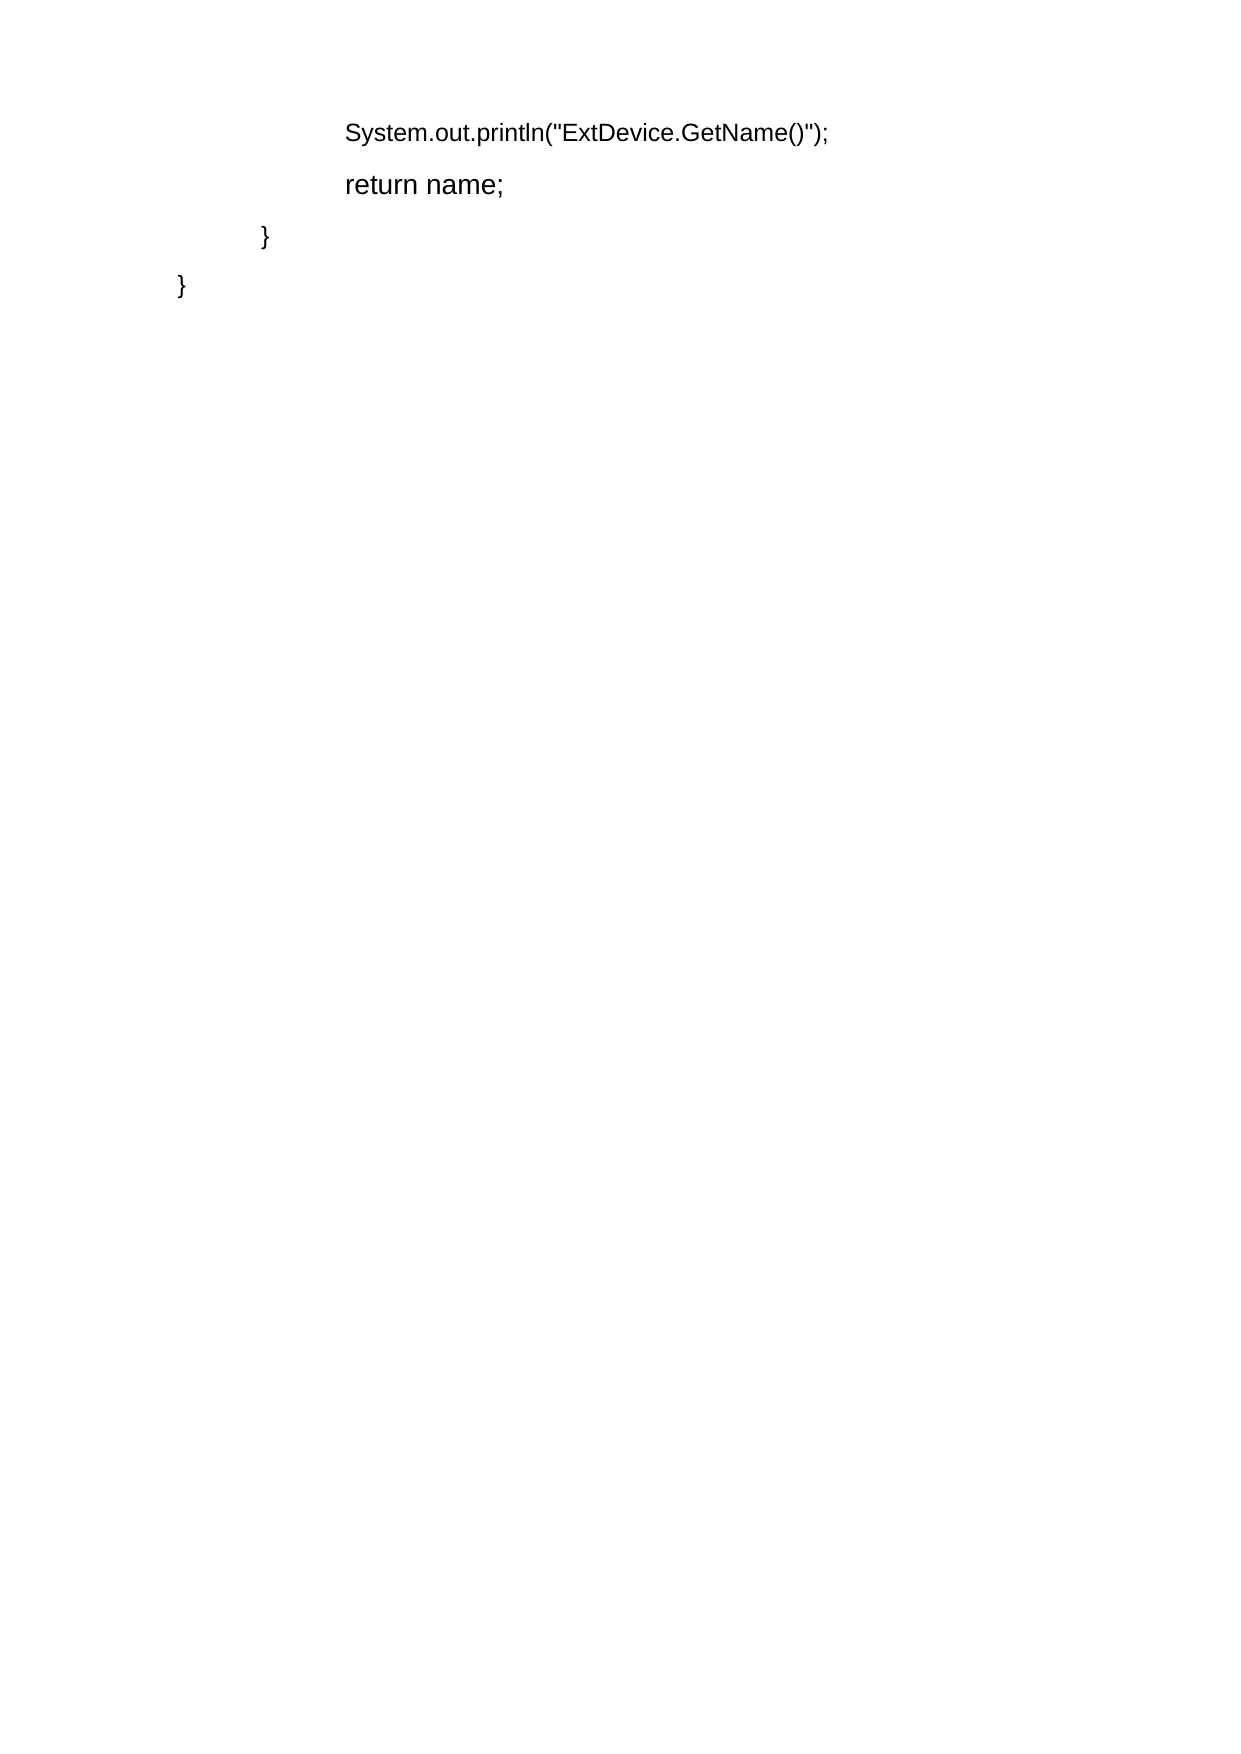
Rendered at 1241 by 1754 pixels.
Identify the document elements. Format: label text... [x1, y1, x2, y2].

text } [177, 221, 1152, 250]
text return name; [177, 168, 1152, 200]
text } [177, 271, 1152, 299]
text System.out.println("ExtDevice.GetName()"); [177, 118, 1152, 147]
